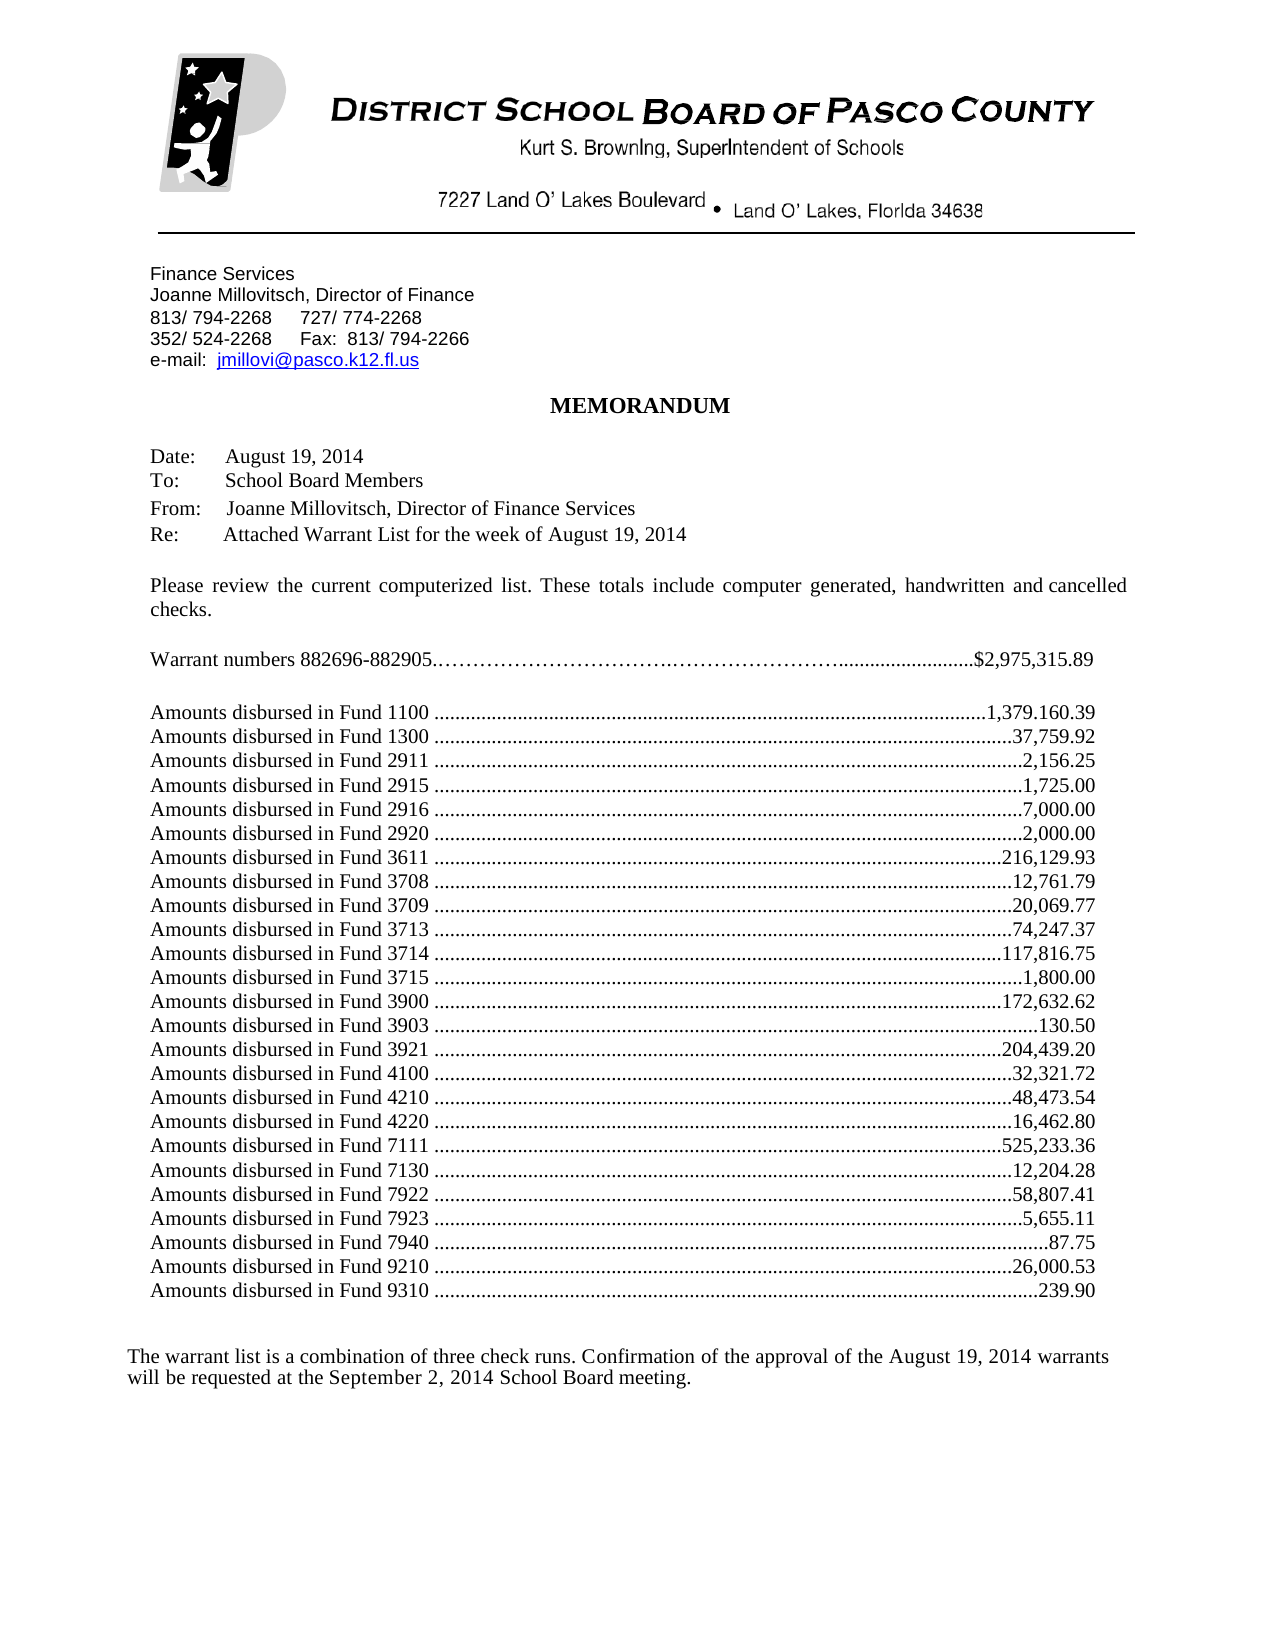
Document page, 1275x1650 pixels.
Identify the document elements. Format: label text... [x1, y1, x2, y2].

text Re: Attached Warrant List for the week of August 19, 2014 [150, 521, 1137, 547]
text The warrant list is a combination of three check runs. Confirmation of the approval of the August 19, 2014 warrants will be requested at the September 2, 2014 School Board meeting. [127, 1347, 1135, 1388]
text Amounts disbursed in Fund 9210 ...............................................................................................................26,000.53 [150, 1254, 1137, 1278]
text Amounts disbursed in Fund 3713 ...............................................................................................................74,247.37 [150, 917, 1137, 941]
text Amounts disbursed in Fund 2916 .................................................................................................................7,000.00 [150, 797, 1137, 821]
text Joanne Millovitsch, Director of Finance [150, 285, 1137, 306]
text Amounts disbursed in Fund 9310 ....................................................................................................................239.90 [150, 1278, 1137, 1302]
text Amounts disbursed in Fund 4100 ...............................................................................................................32,321.72 [150, 1061, 1137, 1085]
text Warrant numbers 882696-882905.…………………………….……………………..........................$2,975,315.89 [150, 647, 1137, 671]
text Amounts disbursed in Fund 7940 ......................................................................................................................87.75 [150, 1230, 1137, 1254]
text Amounts disbursed in Fund 2911 .................................................................................................................2,156.25 [150, 748, 1137, 772]
text Amounts disbursed in Fund 2915 .................................................................................................................1,725.00 [150, 772, 1137, 797]
text Finance Services [150, 263, 1137, 285]
text Amounts disbursed in Fund 3709 ...............................................................................................................20,069.77 [150, 893, 1137, 917]
text Amounts disbursed in Fund 2920 .................................................................................................................2,000.00 [150, 821, 1137, 845]
text Date: August 19, 2014 [150, 444, 1137, 468]
text Amounts disbursed in Fund 4210 ...............................................................................................................48,473.54 [150, 1085, 1137, 1109]
text Amounts disbursed in Fund 3921 .............................................................................................................204,439.20 [150, 1037, 1137, 1061]
text Amounts disbursed in Fund 3903 ....................................................................................................................130.50 [150, 1013, 1137, 1037]
text From: Joanne Millovitsch, Director of Finance Services [150, 492, 1137, 521]
text Amounts disbursed in Fund 1100 ..........................................................................................................1,379.160.39 [150, 700, 1137, 724]
text Please review the current computerized list. These totals include computer generated, handwritten and cancelled checks. [150, 573, 1129, 621]
text Amounts disbursed in Fund 7111 .............................................................................................................525,233.36 [150, 1133, 1137, 1157]
text 813/ 794-2268 727/ 774-2268 [150, 307, 1137, 328]
picture [438, 188, 707, 207]
text Amounts disbursed in Fund 3900 .............................................................................................................172,632.62 [150, 989, 1137, 1013]
text Amounts disbursed in Fund 3714 .............................................................................................................117,816.75 [150, 941, 1137, 965]
text MEMORANDUM [545, 392, 735, 418]
picture [734, 200, 983, 219]
text Amounts disbursed in Fund 7923 .................................................................................................................5,655.11 [150, 1206, 1137, 1230]
text Amounts disbursed in Fund 7922 ...............................................................................................................58,807.41 [127, 1182, 1137, 1206]
text Amounts disbursed in Fund 7130 ...............................................................................................................12,204.28 [150, 1157, 1137, 1182]
text 352/ 524-2268 Fax: 813/ 794-2266 e-mail: jmillovi@pasco.k12.fl.us [150, 329, 473, 371]
picture [521, 137, 904, 158]
picture [330, 97, 634, 121]
text Amounts disbursed in Fund 3708 ...............................................................................................................12,761.79 [150, 869, 1137, 893]
text Amounts disbursed in Fund 4220 ...............................................................................................................16,462.80 [150, 1109, 1137, 1133]
text To: School Board Members [150, 468, 1137, 492]
text Amounts disbursed in Fund 1300 ...............................................................................................................37,759.92 [150, 724, 1137, 748]
text Amounts disbursed in Fund 3611 .............................................................................................................216,129.93 [150, 845, 1137, 869]
text Amounts disbursed in Fund 3715 .................................................................................................................1,800.00 [150, 965, 1137, 989]
